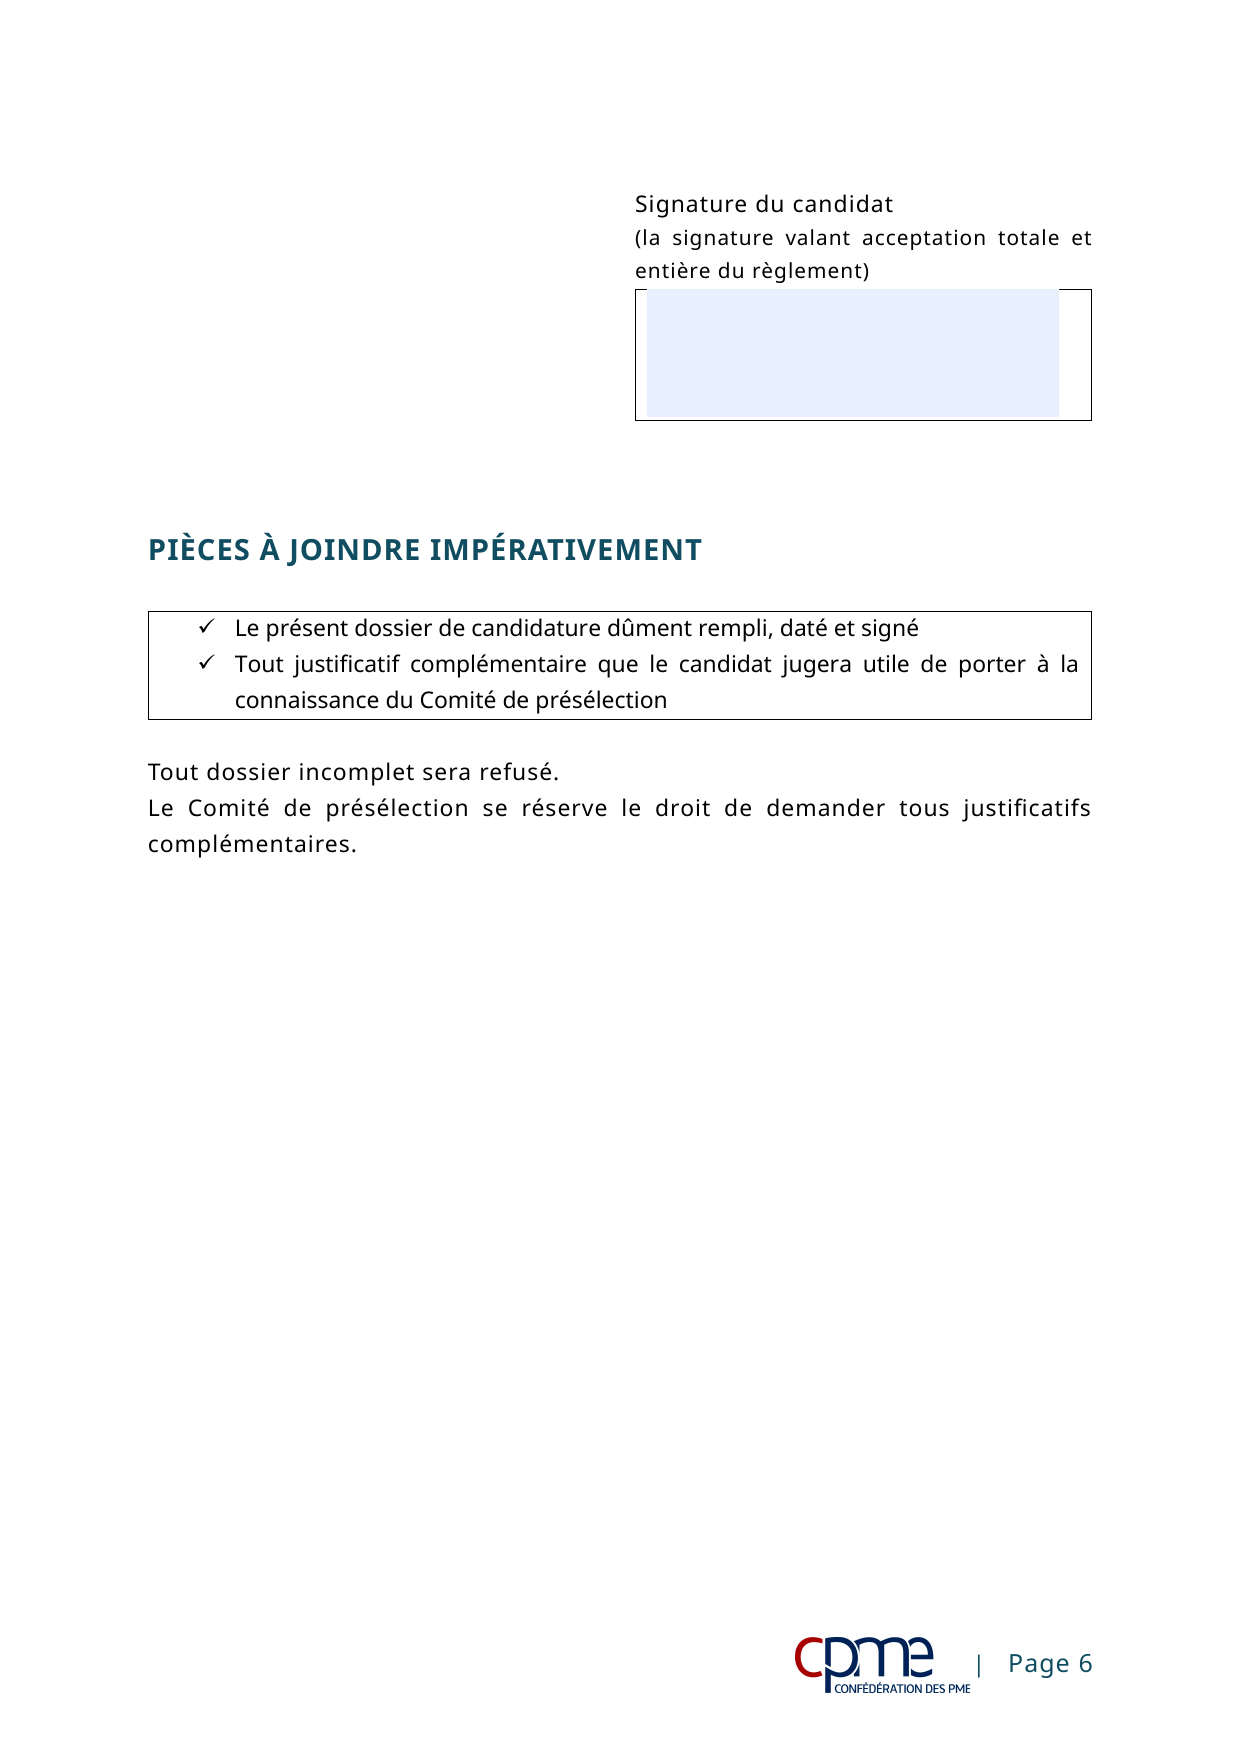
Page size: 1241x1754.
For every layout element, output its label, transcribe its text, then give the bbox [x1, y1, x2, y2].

picture [646, 289, 1060, 417]
text PIÈCES À JOINDRE IMPÉRATIVEMENT [148, 529, 1092, 569]
table_header [636, 290, 1091, 420]
text Signature du candidat [635, 188, 1092, 219]
table_header Le présent dossier de candidature dûment rempli, daté et signé Tout justificatif complémentaire que le candidat jugera utile de porter à la connaissance du Comité de présélection [149, 612, 1091, 719]
text Tout dossier incomplet sera refusé. [148, 756, 1092, 787]
text Le Comité de présélection se réserve le droit de demander tous justificatifs complémentaires. [148, 792, 1092, 859]
picture [795, 1637, 971, 1693]
text (la signature valant acceptation totale et entière du règlement) [635, 223, 1092, 284]
